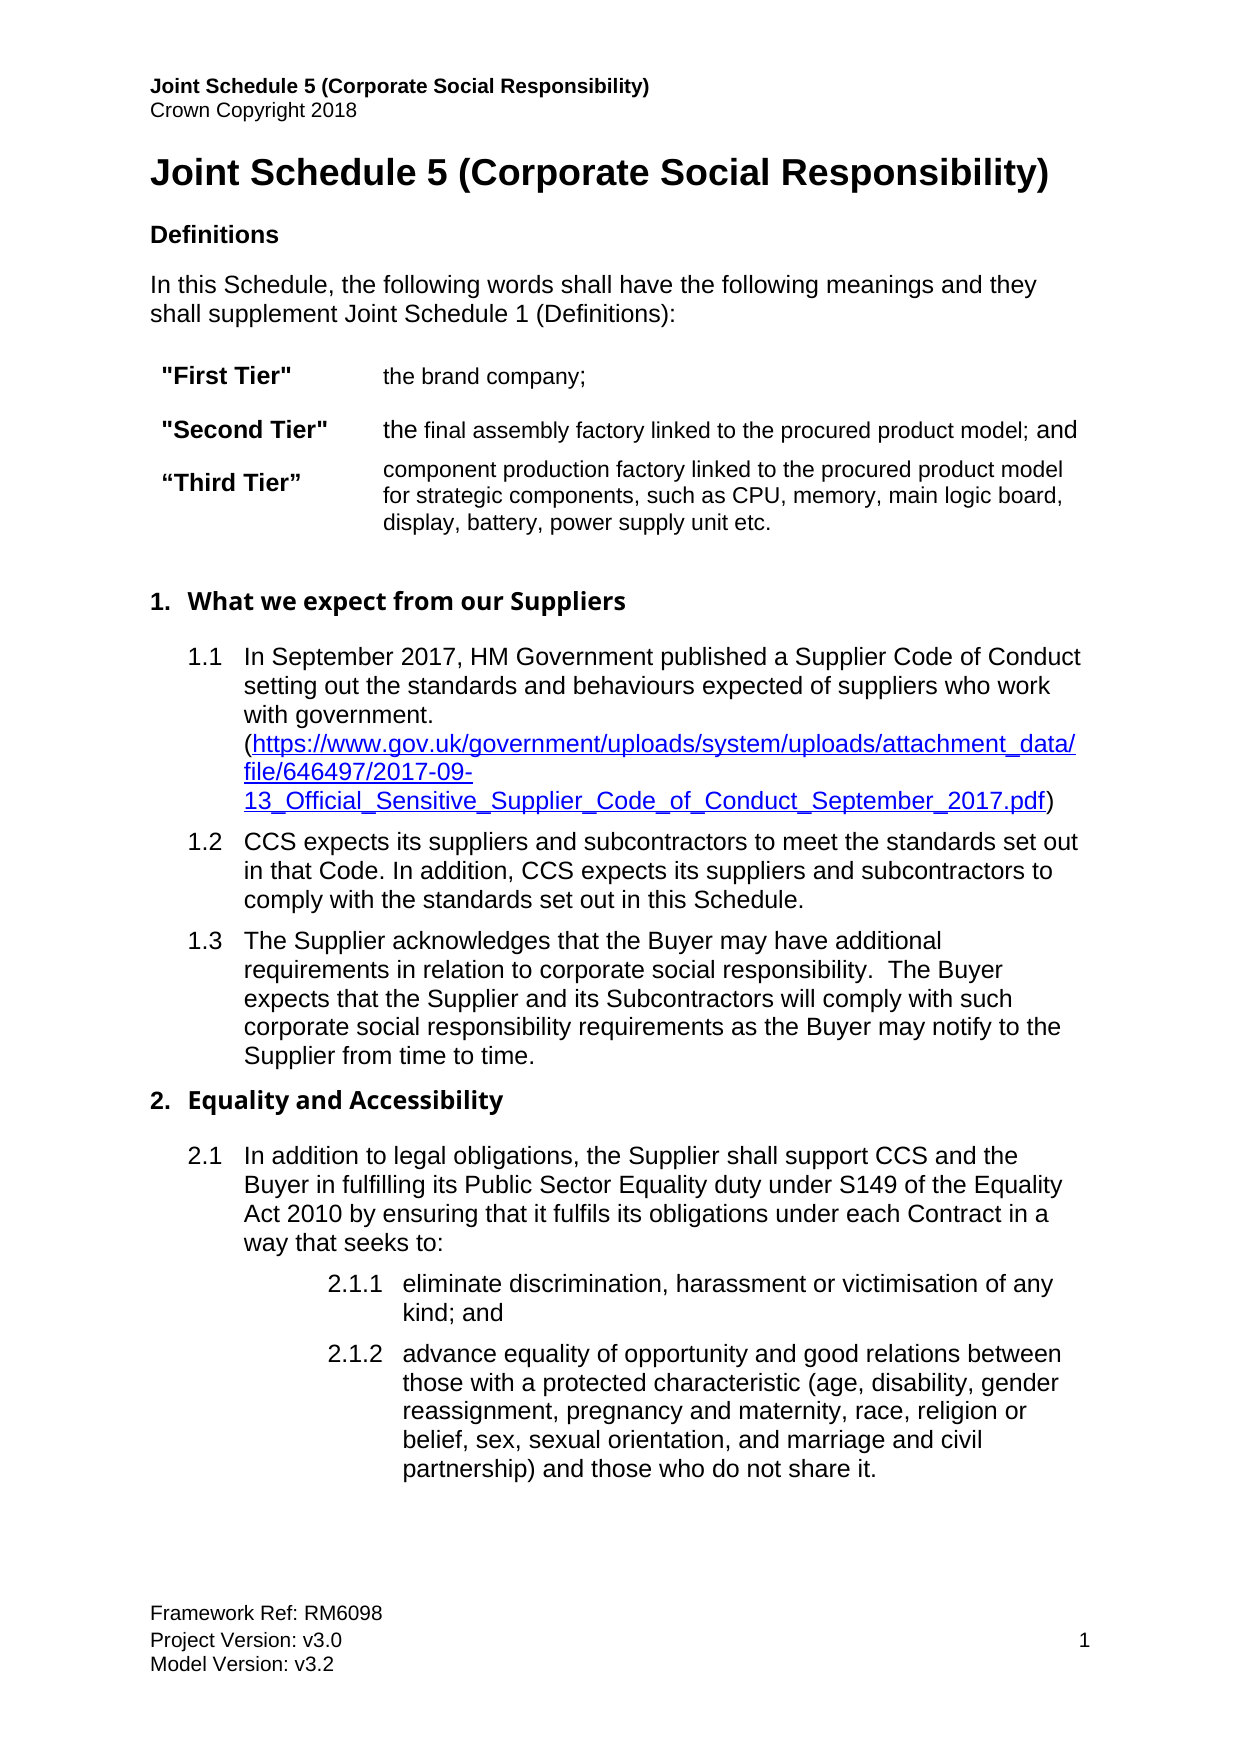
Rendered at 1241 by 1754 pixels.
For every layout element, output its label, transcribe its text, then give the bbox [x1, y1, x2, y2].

list What we expect from our Suppliers [150, 583, 1090, 617]
text Joint Schedule 5 (Corporate Social Responsibility) [150, 150, 1090, 193]
table_cell “Third Tier” [150, 456, 372, 535]
list In addition to legal obligations, the Supplier shall support CCS and the Buyer in fulfilling its Public Sector Equality duty under S149 of the Equality Act 2010 by ensuring that it fulfils its obligations under each Contract in a way that seeks to: [187, 1141, 1090, 1256]
list eliminate discrimination, harassment or victimisation of any kind; and [327, 1269, 1090, 1326]
list advance equality of opportunity and good relations between those with a protected characteristic (age, disability, gender reassignment, pregnancy and maternity, race, religion or belief, sex, sexual orientation, and marriage and civil partnership) and those who do not share it. [327, 1339, 1090, 1483]
list In September 2017, HM Government published a Supplier Code of Conduct setting out the standards and behaviours expected of suppliers who work with government. (https://www.gov.uk/government/uploads/system/uploads/attachment_data/file/646497/2017-09-13_Official_Sensitive_Supplier_Code_of_Conduct_September_2017.pdf) [187, 642, 1090, 815]
table_cell "Second Tier" [150, 402, 372, 456]
table_header the brand company; [372, 348, 1090, 402]
list The Supplier acknowledges that the Buyer may have additional requirements in relation to corporate social responsibility. The Buyer expects that the Supplier and its Subcontractors will comply with such corporate social responsibility requirements as the Buyer may notify to the Supplier from time to time. [187, 926, 1090, 1070]
table_cell the final assembly factory linked to the procured product model; and [372, 402, 1090, 456]
table_header "First Tier" [150, 348, 372, 402]
list CCS expects its suppliers and subcontractors to meet the standards set out in that Code. In addition, CCS expects its suppliers and subcontractors to comply with the standards set out in this Schedule. [187, 827, 1090, 913]
list Equality and Accessibility [150, 1082, 1090, 1116]
text Definitions [150, 220, 1090, 249]
text In this Schedule, the following words shall have the following meanings and they shall supplement Joint Schedule 1 (Definitions): [150, 270, 1090, 327]
table_cell component production factory linked to the procured product model for strategic components, such as CPU, memory, main logic board, display, battery, power supply unit etc. [372, 456, 1090, 535]
